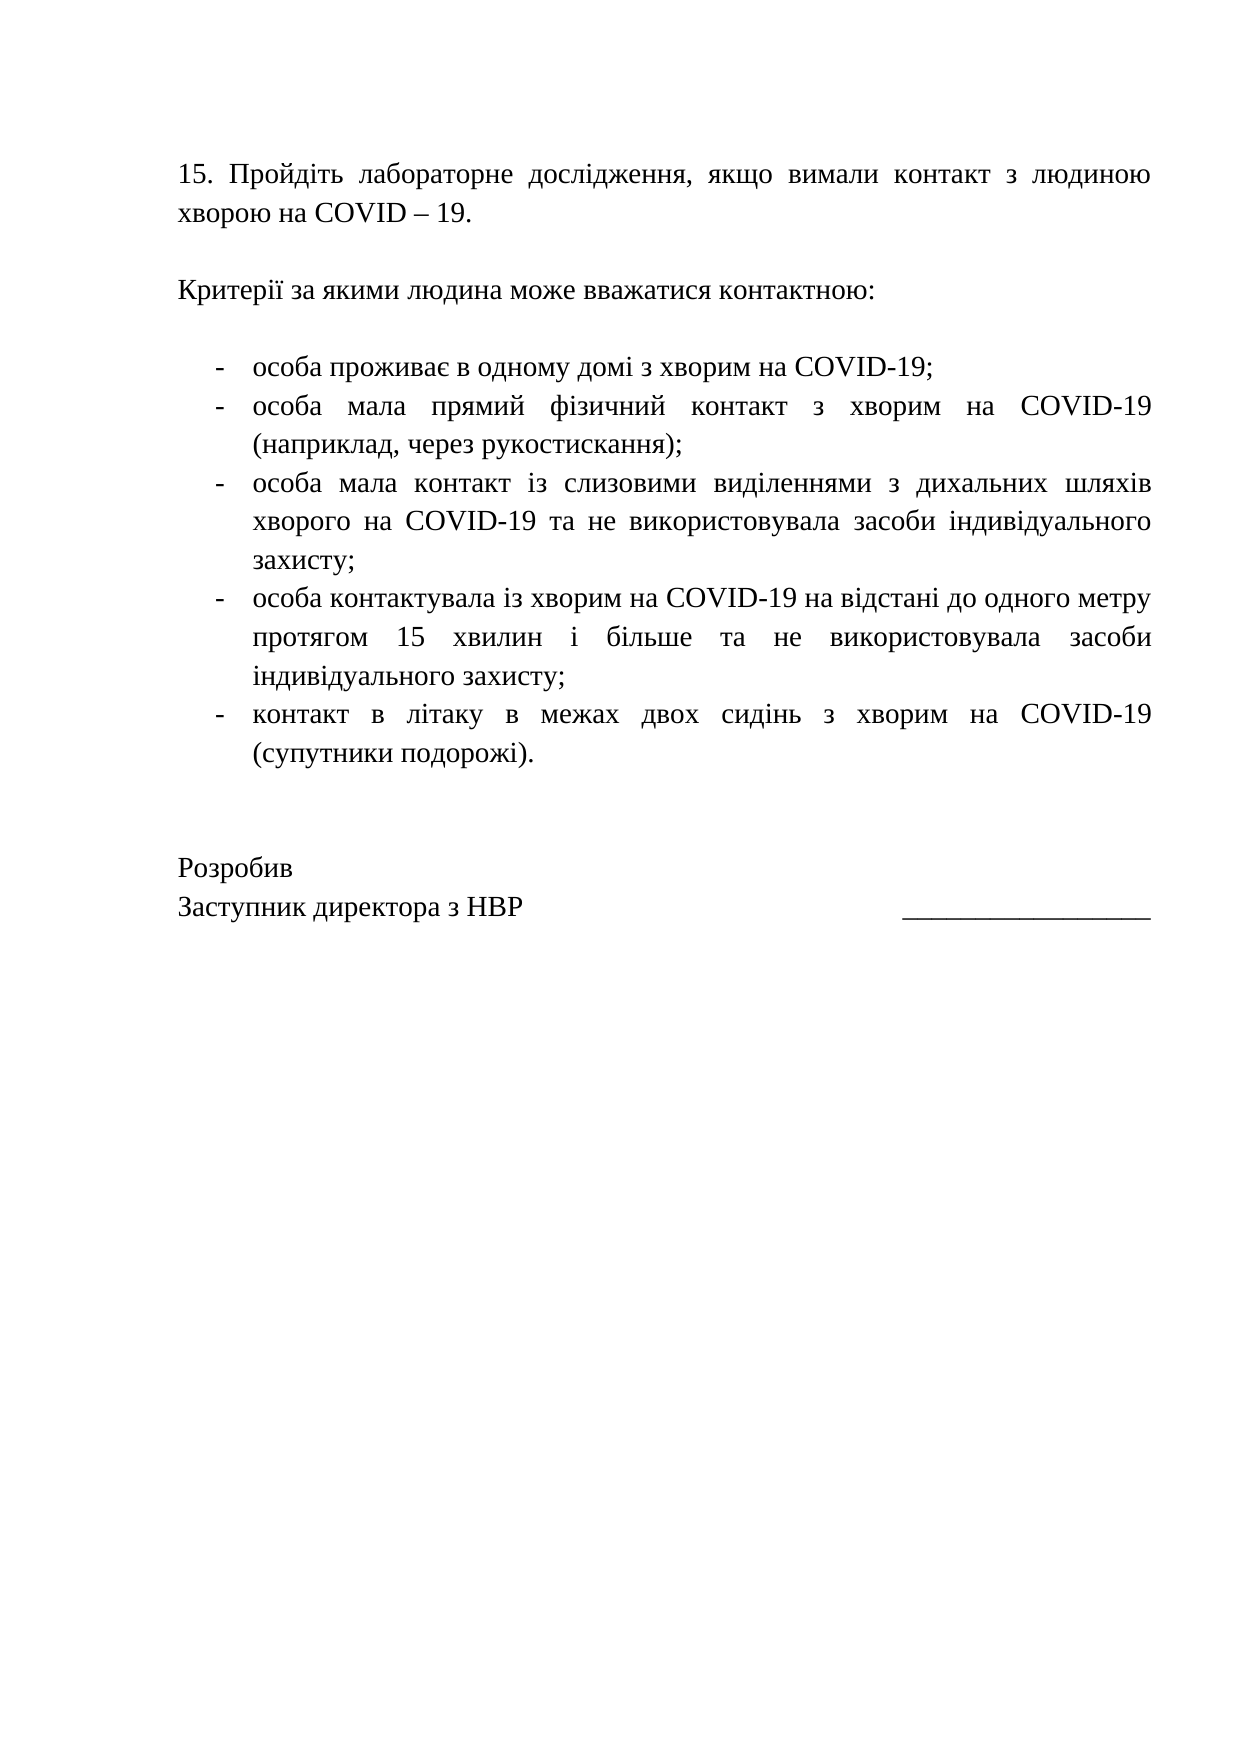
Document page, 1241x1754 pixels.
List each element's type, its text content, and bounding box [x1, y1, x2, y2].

text Заступник директора з НВР _________________ [177, 889, 1152, 922]
text Критерії за якими людина може вважатися контактною: [177, 272, 1152, 306]
list особа мала прямий фізичний контакт з хворим на COVID-19 (наприклад, через рукостискання); [215, 388, 1152, 460]
list особа контактувала із хворим на COVID-19 на відстані до одного метру протягом 15 хвилин і більше та не використовувала засоби індивідуального захисту; [215, 581, 1152, 691]
list особа проживає в одному домі з хворим на COVID-19; [215, 349, 1152, 383]
text 15. Пройдіть лабораторне дослідження, якщо вимали контакт з людиною хворою на COVID – 19. [177, 157, 1152, 229]
text Розробив [177, 850, 1152, 884]
list особа мала контакт із слизовими виділеннями з дихальних шляхів хворого на COVID-19 та не використовувала засоби індивідуального захисту; [215, 465, 1152, 576]
list контакт в літаку в межах двох сидінь з хворим на COVID-19 (супутники подорожі). [215, 696, 1152, 768]
